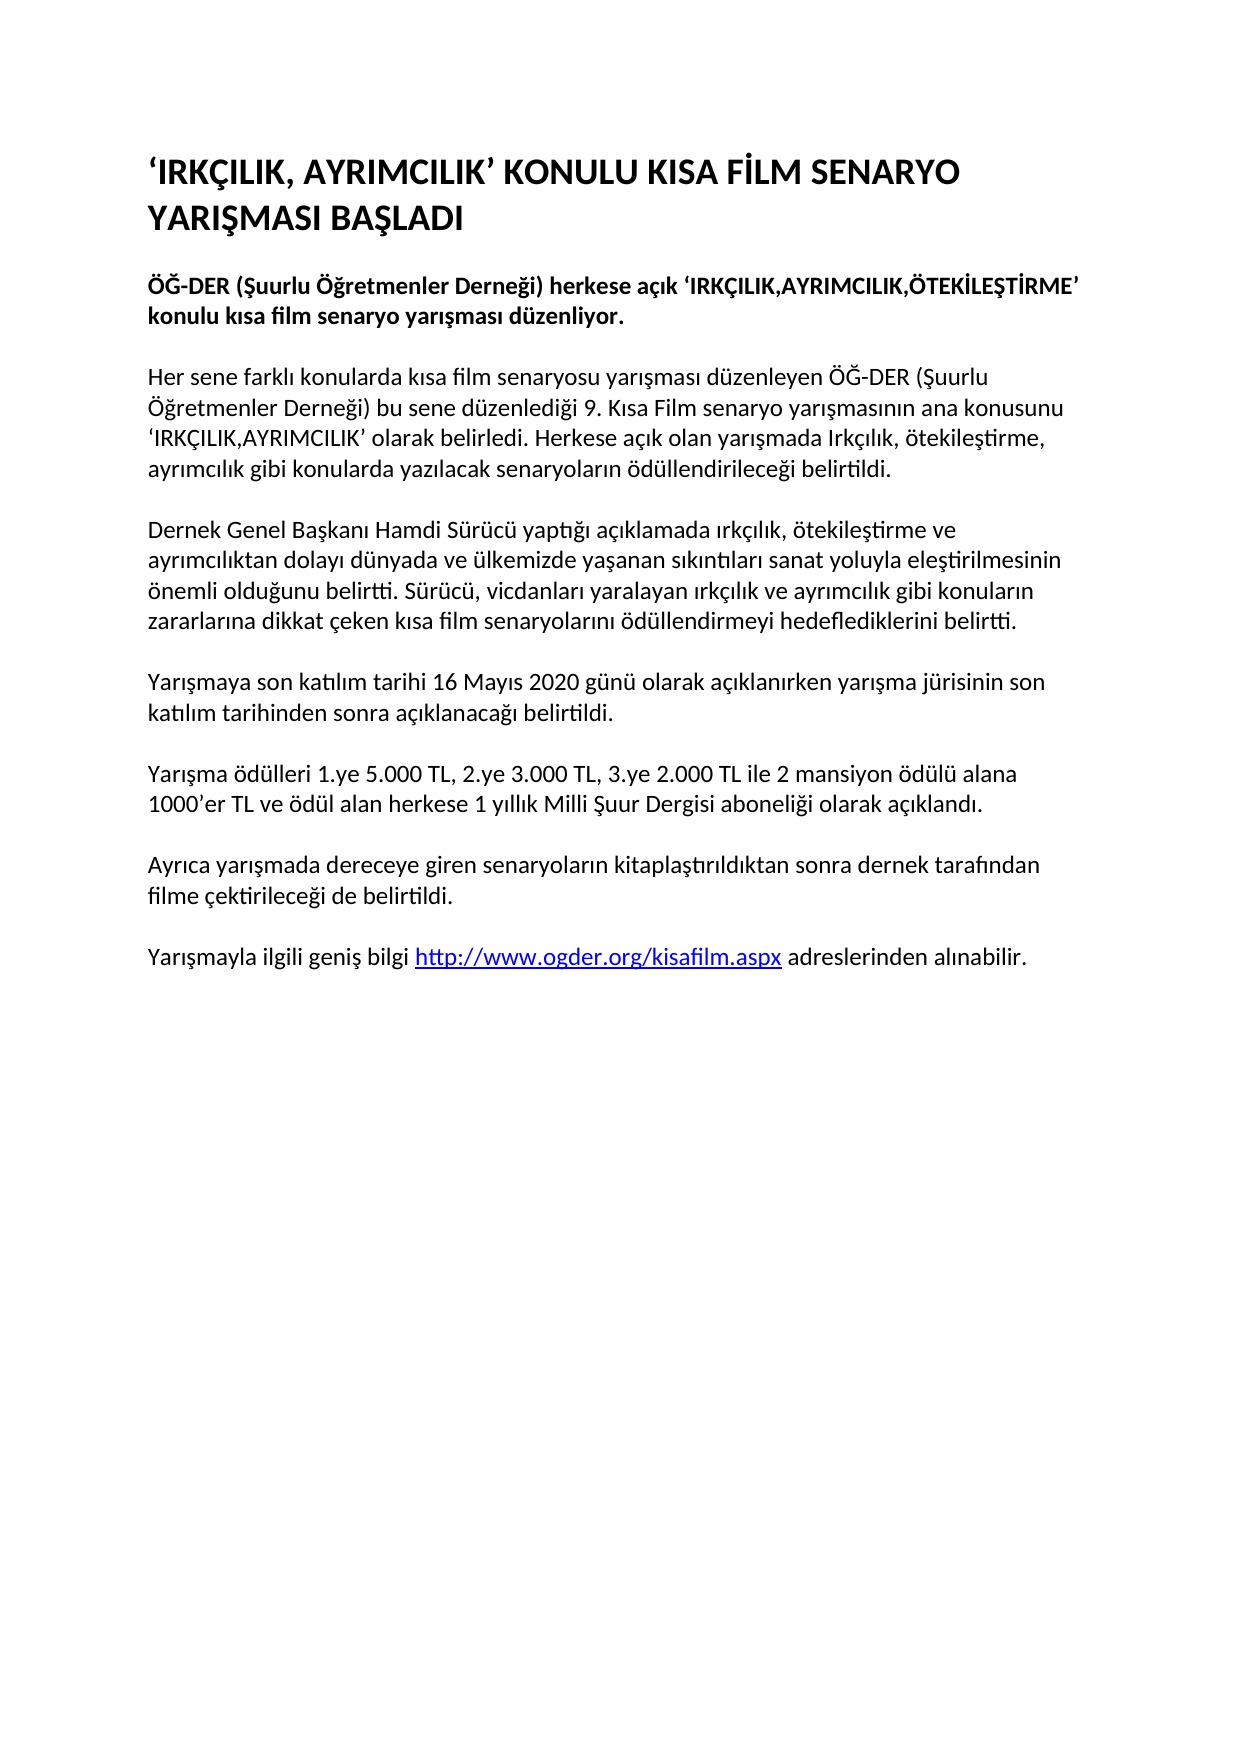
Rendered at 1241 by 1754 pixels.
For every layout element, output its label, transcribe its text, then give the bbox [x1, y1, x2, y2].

text ‘IRKÇILIK, AYRIMCILIK’ KONULU KISA FİLM SENARYO YARIŞMASI BAŞLADI [148, 148, 1093, 239]
text Dernek Genel Başkanı Hamdi Sürücü yaptığı açıklamada ırkçılık, ötekileştirme ve ayrımcılıktan dolayı dünyada ve ülkemizde yaşanan sıkıntıları sanat yoluyla eleştirilmesinin önemli olduğunu belirtti. Sürücü, vicdanları yaralayan ırkçılık ve ayrımcılık gibi konuların zararlarına dikkat çeken kısa film senaryolarını ödüllendirmeyi hedeflediklerini belirtti. [148, 514, 1093, 636]
text Yarışmayla ilgili geniş bilgi http://www.ogder.org/kisafilm.aspx adreslerinden alınabilir. [148, 941, 1093, 972]
text Yarışmaya son katılım tarihi 16 Mayıs 2020 günü olarak açıklanırken yarışma jürisinin son katılım tarihinden sonra açıklanacağı belirtildi. [148, 667, 1093, 728]
text ÖĞ-DER (Şuurlu Öğretmenler Derneği) herkese açık ‘IRKÇILIK,AYRIMCILIK,ÖTEKİLEŞTİRME’ konulu kısa film senaryo yarışması düzenliyor. [148, 270, 1093, 331]
text Yarışma ödülleri 1.ye 5.000 TL, 2.ye 3.000 TL, 3.ye 2.000 TL ile 2 mansiyon ödülü alana 1000’er TL ve ödül alan herkese 1 yıllık Milli Şuur Dergisi aboneliği olarak açıklandı. [148, 758, 1093, 819]
text Her sene farklı konularda kısa film senaryosu yarışması düzenleyen ÖĞ-DER (Şuurlu Öğretmenler Derneği) bu sene düzenlediği 9. Kısa Film senaryo yarışmasının ana konusunu ‘IRKÇILIK,AYRIMCILIK’ olarak belirledi. Herkese açık olan yarışmada Irkçılık, ötekileştirme, ayrımcılık gibi konularda yazılacak senaryoların ödüllendirileceği belirtildi. [148, 361, 1093, 483]
text Ayrıca yarışmada dereceye giren senaryoların kitaplaştırıldıktan sonra dernek tarafından filme çektirileceği de belirtildi. [148, 850, 1093, 911]
